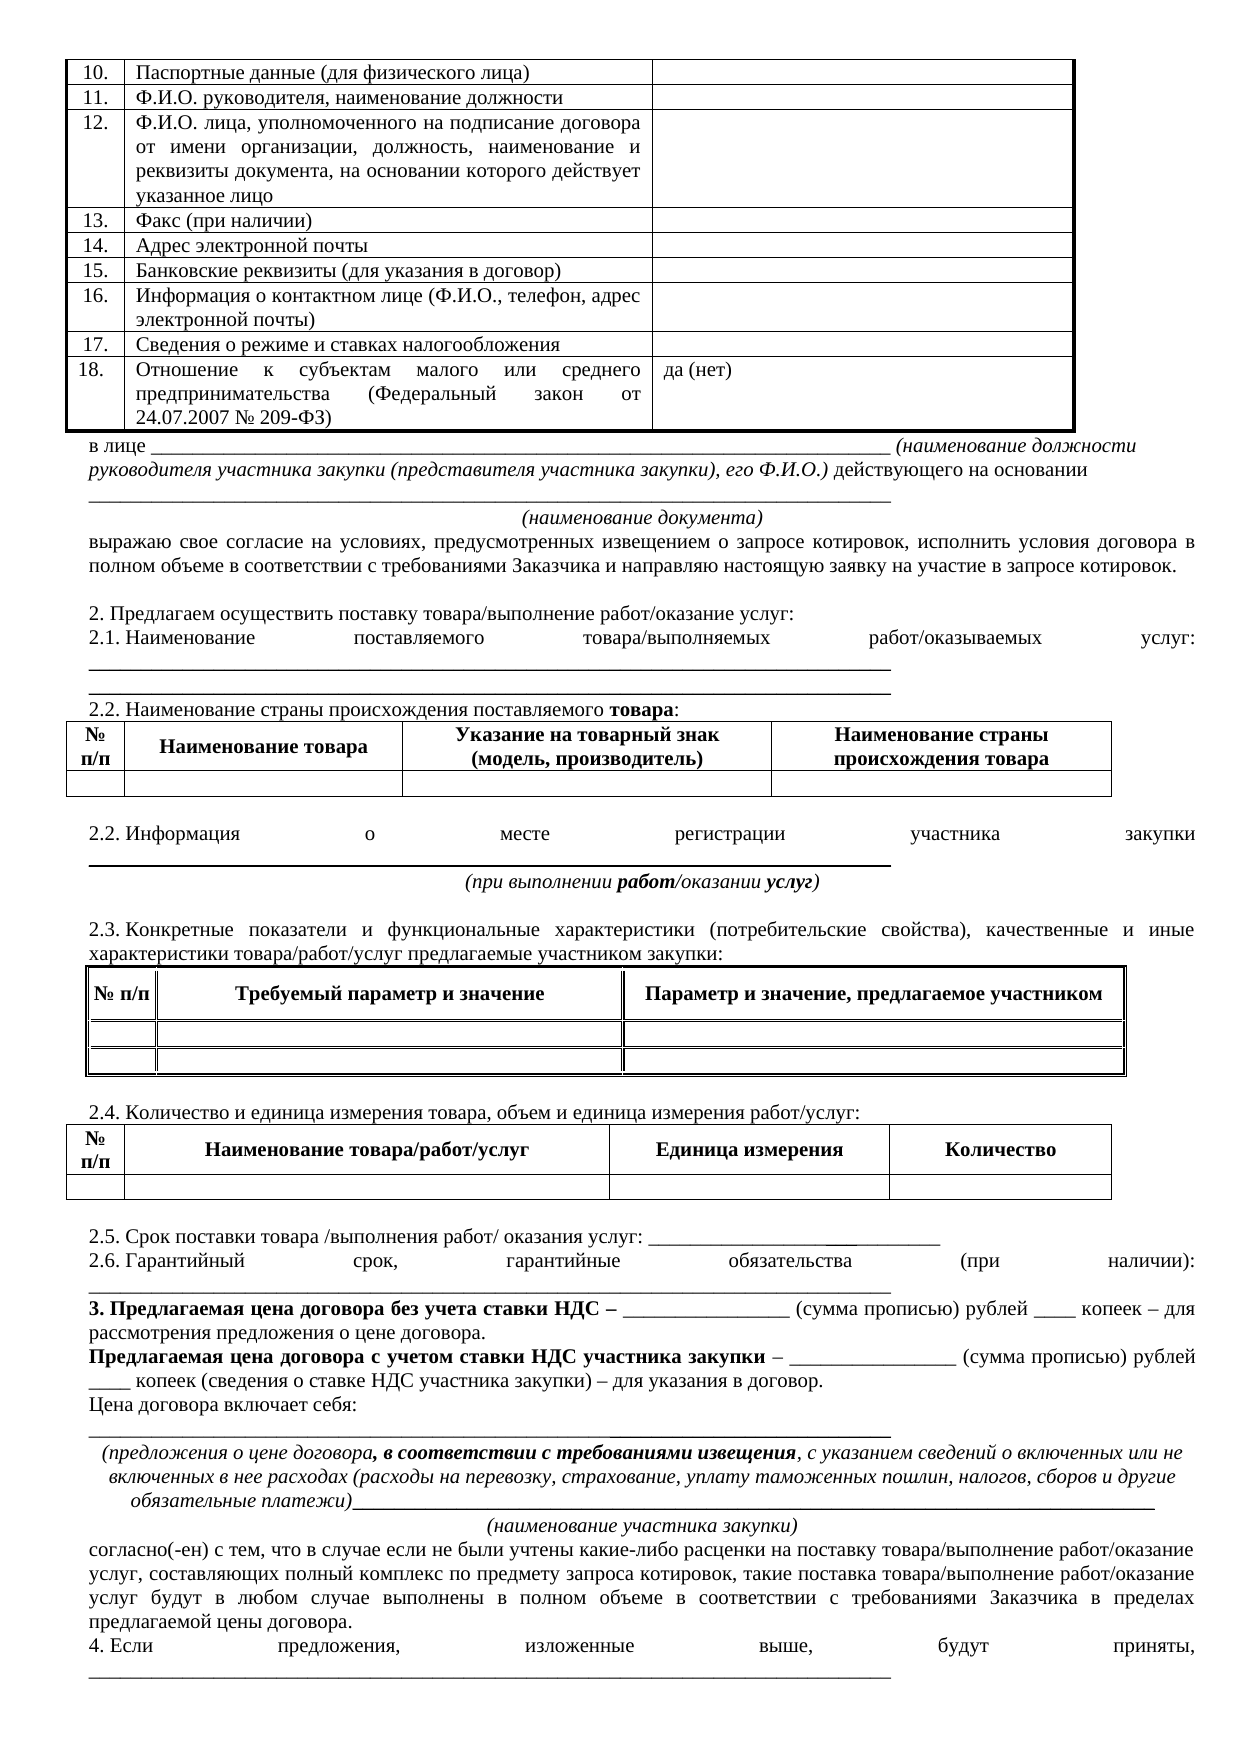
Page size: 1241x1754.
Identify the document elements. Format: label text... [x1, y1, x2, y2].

text (наименование документа) [89, 505, 1196, 529]
table_cell Банковские реквизиты (для указания в договор) [125, 258, 652, 282]
text 3. Предлагаемая цена договора без учета ставки НДС – ________________ (сумма прописью) рублей ____ копеек – для рассмотрения предложения о цене договора. [89, 1296, 1196, 1344]
table_header Указание на товарный знак (модель, производитель) [403, 722, 771, 770]
table_cell [125, 1175, 609, 1199]
text 2.4. Количество и единица измерения товара, объем и единица измерения работ/услуг: [89, 1100, 1196, 1124]
table_cell 10. [68, 60, 124, 84]
table_cell [653, 85, 1072, 109]
table_cell [653, 208, 1072, 232]
table_cell 16. [68, 283, 124, 331]
text Цена договора включает себя: [89, 1392, 1196, 1416]
table_cell Отношение к субъектам малого или среднего предпринимательства (Федеральный закон от 24.07.2007 № 209-ФЗ) [125, 357, 652, 429]
table_cell Паспортные данные (для физического лица) [125, 60, 652, 84]
table_cell [403, 771, 771, 796]
text _____________________________________________________________________________ [89, 1416, 1196, 1440]
table_cell [653, 332, 1072, 356]
table_header № п/п [89, 968, 157, 1018]
table_cell [623, 1046, 1125, 1073]
table_header Наименование товара/работ/услуг [125, 1125, 609, 1173]
text 2. Предлагаем осуществить поставку товара/выполнение работ/оказание услуг: [89, 601, 1196, 625]
text (наименование участника закупки) [89, 1512, 1196, 1537]
table_header Единица измерения [610, 1125, 889, 1173]
text согласно(-ен) с тем, что в случае если не были учтены какие-либо расценки на поставку товара/выполнение работ/оказание услуг, составляющих полный комплекс по предмету запроса котировок, такие поставка товара/выполнение работ/оказание услуг будут в любом случае выполнены в полном объеме в соответствии с требованиями Заказчика в пределах предлагаемой цены договора. [89, 1537, 1196, 1633]
table_cell [125, 771, 402, 796]
table_cell 18. [68, 357, 124, 429]
table_cell 13. [68, 208, 124, 232]
table_cell [772, 771, 1111, 796]
table_cell Ф.И.О. руководителя, наименование должности [125, 85, 652, 109]
table_header № п/п [67, 722, 124, 770]
table_cell 11. [68, 85, 124, 109]
table_cell 12. [68, 110, 124, 207]
table_cell 17. [68, 332, 124, 356]
text 2.2. Наименование страны происхождения поставляемого товара: [89, 697, 1196, 721]
table_cell Информация о контактном лице (Ф.И.О., телефон, адрес электронной почты) [125, 283, 652, 331]
text 2.3. Конкретные показатели и функциональные характеристики (потребительские свойства), качественные и иные характеристики товара/работ/услуг предлагаемые участником закупки: [89, 917, 1196, 965]
text 2.5. Срок поставки товара /выполнения работ/ оказания услуг: ____________________________ [89, 1224, 1196, 1248]
text 2.1. Наименование поставляемого товара/выполняемых работ/оказываемых услуг: _____________________________________________________________________________ [89, 625, 1196, 673]
table_cell [625, 1019, 1124, 1046]
table_header Параметр и значение, предлагаемое участником [623, 968, 1123, 1018]
table_header № п/п [67, 1125, 124, 1173]
table_header Наименование товара [125, 722, 402, 770]
table_cell 15. [68, 258, 124, 282]
table_header Требуемый параметр и значение [157, 967, 623, 1018]
table_cell [87, 1046, 157, 1073]
text в лице _______________________________________________________________________ (наименование должности руководителя участника закупки (представителя участника закупки), его Ф.И.О.) действующего на основании _____________________________________________________________________________ [89, 432, 1196, 505]
text выражаю свое согласие на условиях, предусмотренных извещением о запросе котировок, исполнить условия договора в полном объеме в соответствии с требованиями Заказчика и направляю настоящую заявку на участие в запросе котировок. [89, 529, 1196, 577]
table_cell [653, 60, 1072, 84]
table_cell [653, 110, 1072, 207]
text 2.6. Гарантийный срок, гарантийные обязательства (при наличии): _____________________________________________________________________________ [89, 1248, 1196, 1296]
table_cell [67, 771, 124, 796]
table_cell [158, 1022, 621, 1046]
table_cell [653, 258, 1072, 282]
text Предлагаемая цена договора с учетом ставки НДС участника закупки – ________________ (сумма прописью) рублей ____ копеек (сведения о ставке НДС участника закупки) – для указания в договор. [89, 1344, 1196, 1392]
table_cell Ф.И.О. лица, уполномоченного на подписание договора от имени организации, должность, наименование и реквизиты документа, на основании которого действует указанное лицо [125, 110, 652, 207]
table_cell [67, 1175, 124, 1199]
table_cell [610, 1175, 889, 1199]
table_cell [653, 283, 1072, 331]
table_cell [89, 1019, 155, 1046]
table_cell Адрес электронной почты [125, 233, 652, 257]
table_header Наименование страны происхождения товара [772, 722, 1111, 770]
text _____________________________________________________________________________ [89, 673, 1196, 697]
text 4. Если предложения, изложенные выше, будут приняты, _____________________________________________________________________________ [89, 1633, 1196, 1681]
table_cell [653, 233, 1072, 257]
text (предложения о цене договора, в соответствии с требованиями извещения, с указанием сведений о включенных или не включенных в нее расходах (расходы на перевозку, страхование, уплату таможенных пошлин, налогов, сборов и другие обязательные платежи)_____________________________________________________________________________ [89, 1440, 1196, 1512]
text (при выполнении работ/оказании услуг) [89, 869, 1196, 893]
table_cell [157, 1046, 623, 1073]
text 2.2. Информация о месте регистрации участника закупки _____________________________________________________________________________ [89, 821, 1196, 869]
table_cell Сведения о режиме и ставках налогообложения [125, 332, 652, 356]
table_cell Факс (при наличии) [125, 208, 652, 232]
table_cell 14. [68, 233, 124, 257]
table_header Количество [890, 1125, 1111, 1173]
table_cell [890, 1175, 1111, 1199]
table_cell да (нет) [653, 357, 1072, 429]
